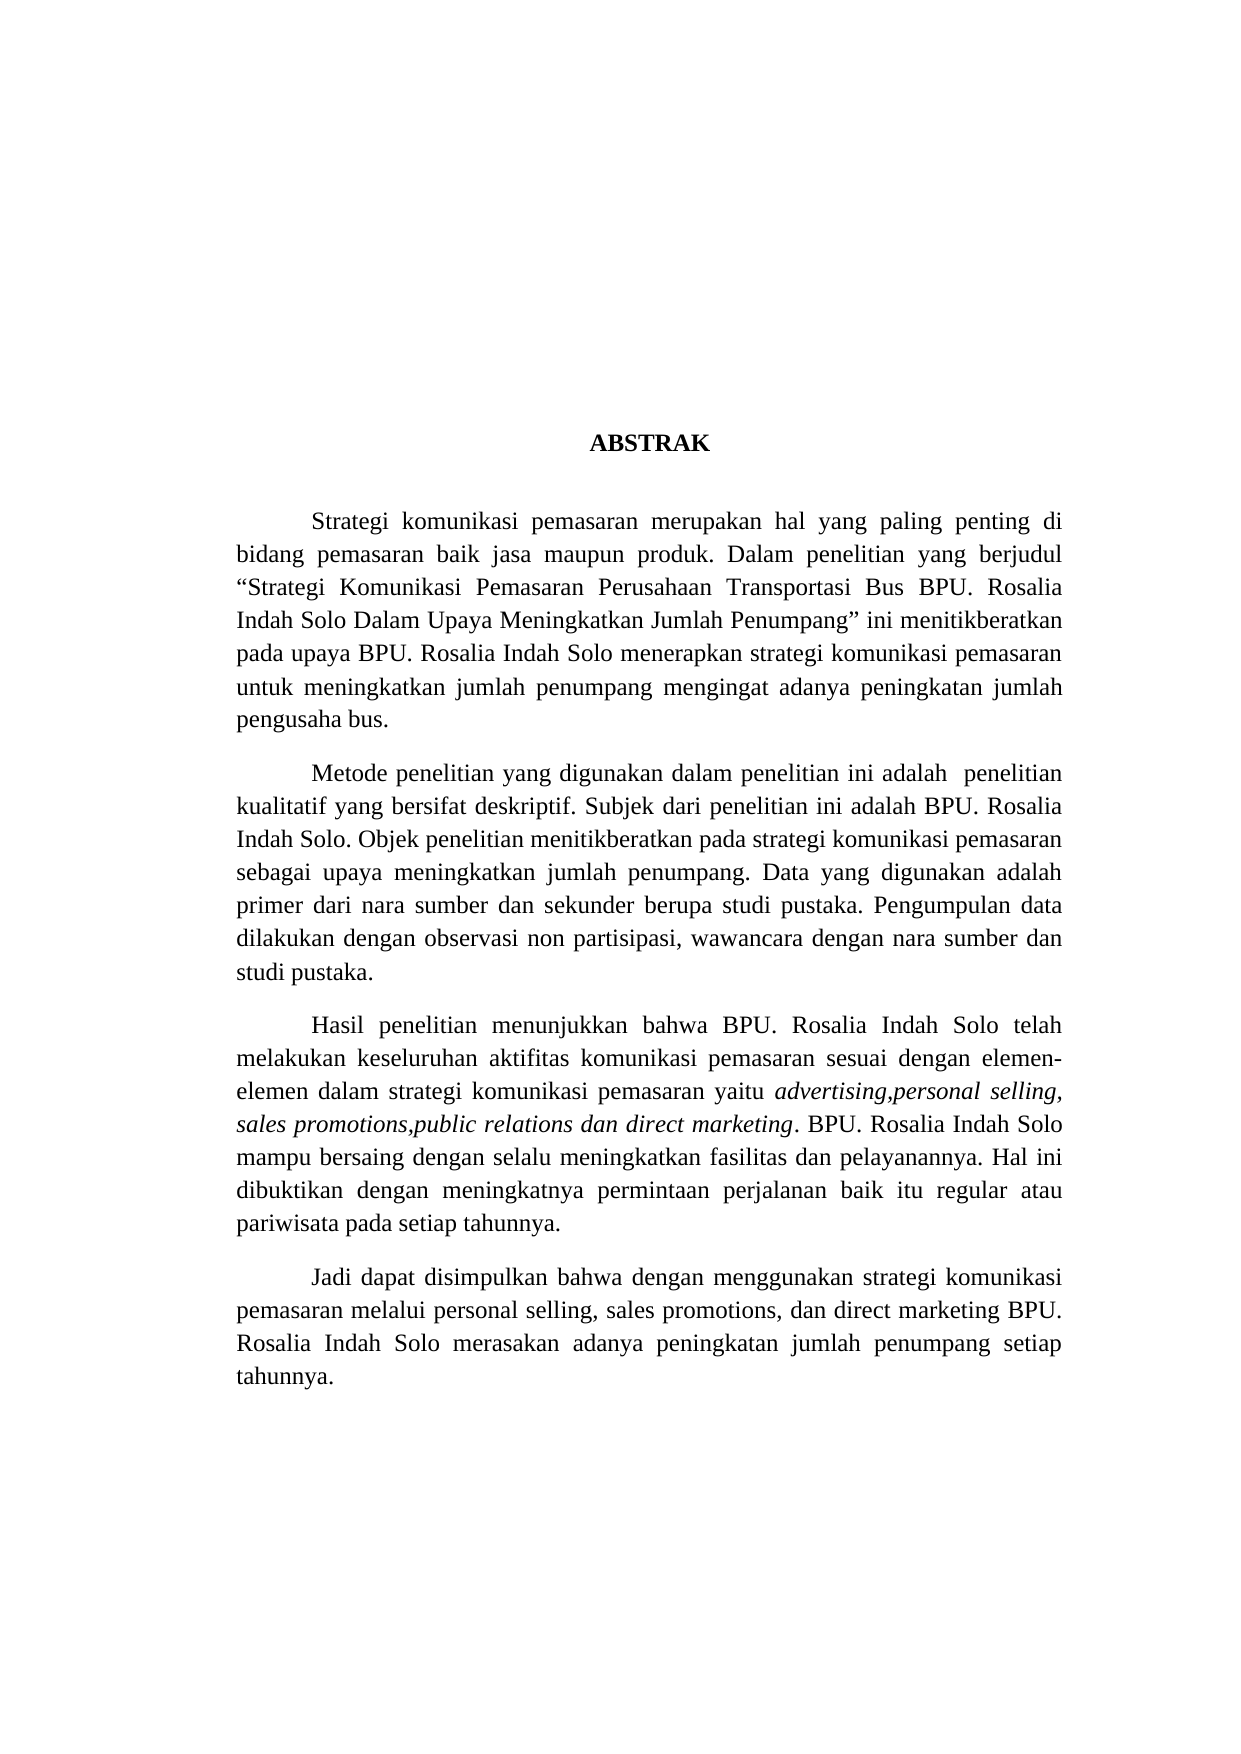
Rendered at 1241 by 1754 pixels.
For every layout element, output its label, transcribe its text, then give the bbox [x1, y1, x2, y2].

text Jadi dapat disimpulkan bahwa dengan menggunakan strategi komunikasi pemasaran melalui personal selling, sales promotions, dan direct marketing BPU. Rosalia Indah Solo merasakan adanya peningkatan jumlah penumpang setiap tahunnya. [236, 1262, 1063, 1390]
text Hasil penelitian menunjukkan bahwa BPU. Rosalia Indah Solo telah melakukan keseluruhan aktifitas komunikasi pemasaran sesuai dengan elemen-elemen dalam strategi komunikasi pemasaran yaitu advertising,personal selling, sales promotions,public relations dan direct marketing. BPU. Rosalia Indah Solo mampu bersaing dengan selalu meningkatkan fasilitas dan pelayanannya. Hal ini dibuktikan dengan meningkatnya permintaan perjalanan baik itu regular atau pariwisata pada setiap tahunnya. [236, 1010, 1063, 1237]
text Strategi komunikasi pemasaran merupakan hal yang paling penting di bidang pemasaran baik jasa maupun produk. Dalam penelitian yang berjudul “Strategi Komunikasi Pemasaran Perusahaan Transportasi Bus BPU. Rosalia Indah Solo Dalam Upaya Meningkatkan Jumlah Penumpang” ini menitikberatkan pada upaya BPU. Rosalia Indah Solo menerapkan strategi komunikasi pemasaran untuk meningkatkan jumlah penumpang mengingat adanya peningkatan jumlah pengusaha bus. [236, 506, 1063, 733]
text ABSTRAK [236, 428, 1063, 457]
text Metode penelitian yang digunakan dalam penelitian ini adalah penelitian kualitatif yang bersifat deskriptif. Subjek dari penelitian ini adalah BPU. Rosalia Indah Solo. Objek penelitian menitikberatkan pada strategi komunikasi pemasaran sebagai upaya meningkatkan jumlah penumpang. Data yang digunakan adalah primer dari nara sumber dan sekunder berupa studi pustaka. Pengumpulan data dilakukan dengan observasi non partisipasi, wawancara dengan nara sumber dan studi pustaka. [236, 758, 1063, 985]
